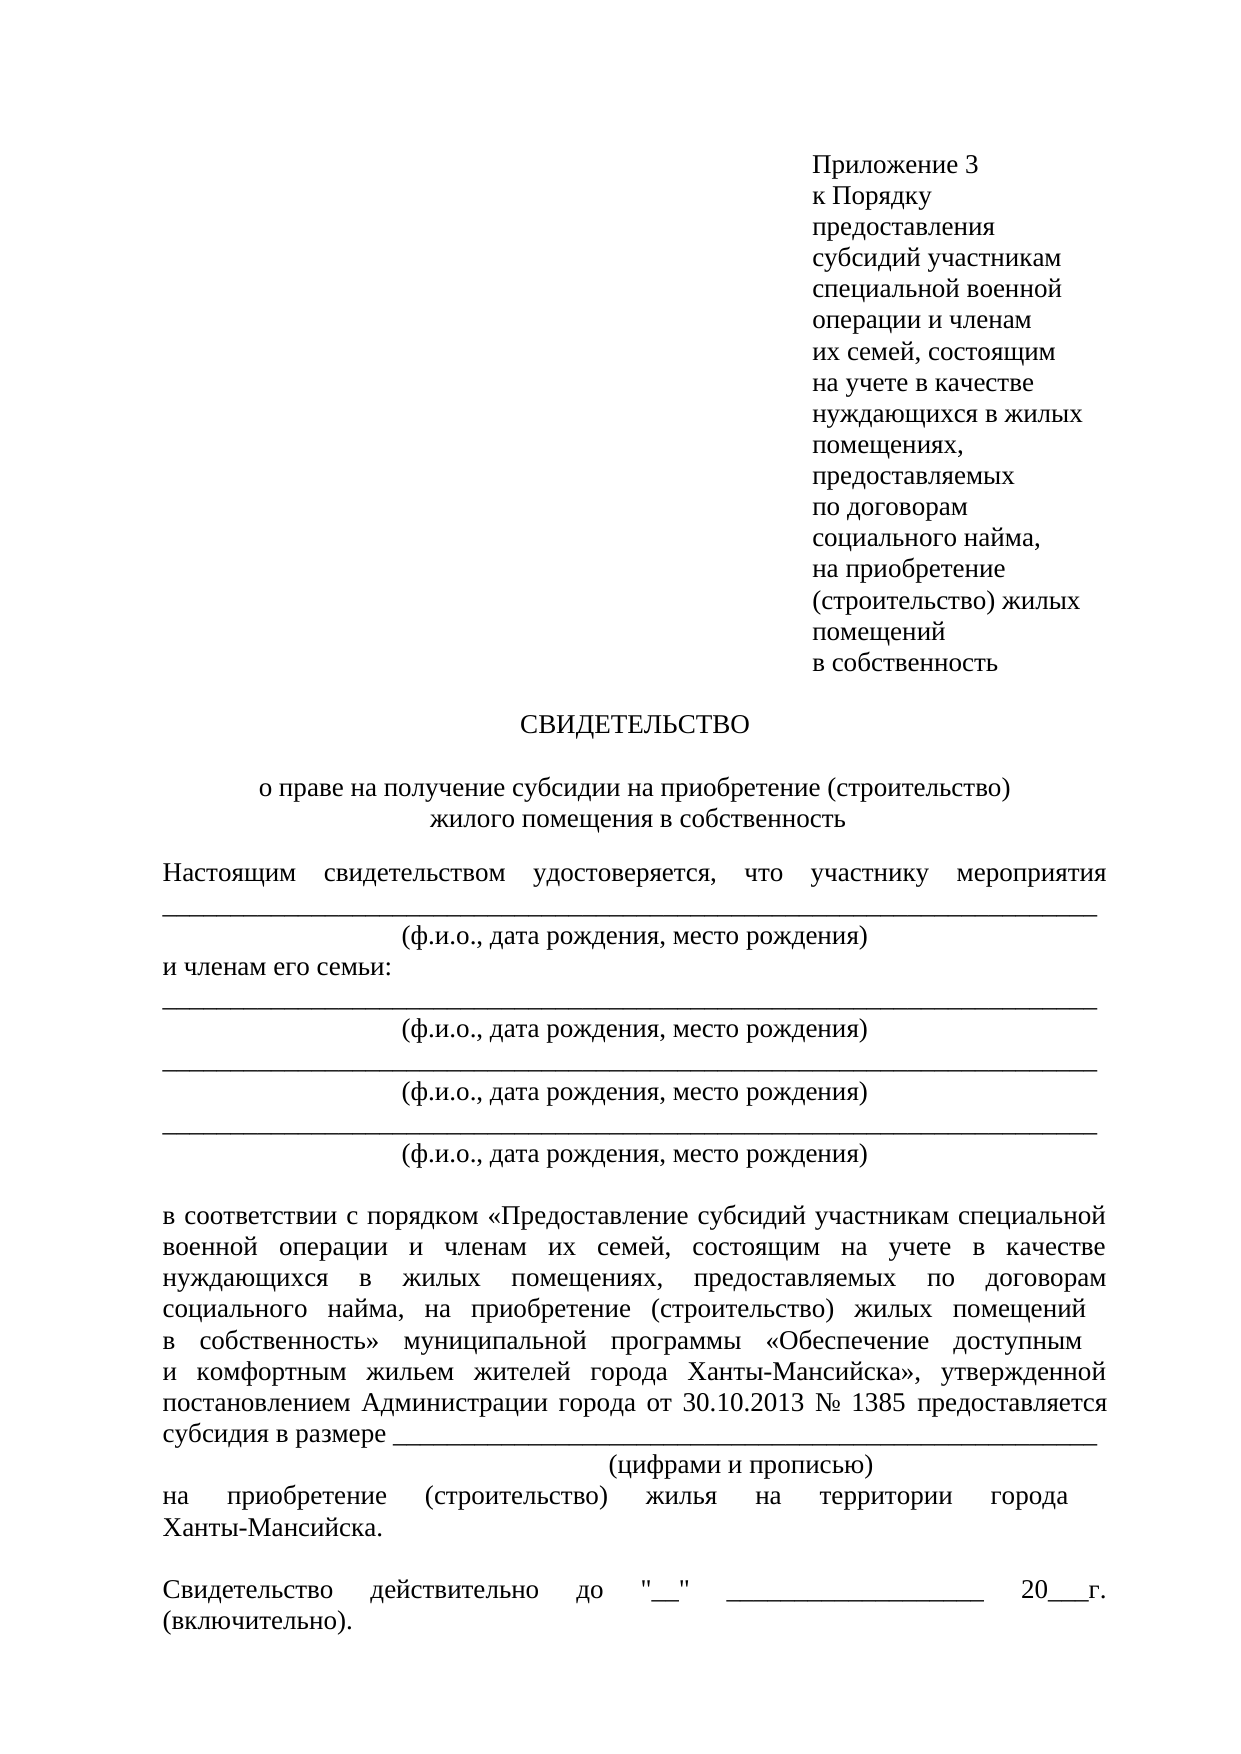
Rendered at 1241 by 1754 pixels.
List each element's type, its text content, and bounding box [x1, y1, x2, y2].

text жилого помещения в собственность [162, 802, 1107, 833]
text Настоящим свидетельством удостоверяется, что участнику мероприятия _____________________________________________________________________ [162, 857, 1107, 919]
text _____________________________________________________________________ [162, 1043, 1107, 1074]
text (ф.и.о., дата рождения, место рождения) [162, 1012, 1107, 1043]
text и членам его семьи: [162, 950, 1107, 981]
text (ф.и.о., дата рождения, место рождения) [162, 1074, 1107, 1106]
text о праве на получение субсидии на приобретение (строительство) [162, 771, 1107, 802]
text СВИДЕТЕЛЬСТВО [162, 708, 1107, 739]
text (цифрами и прописью) [162, 1448, 1107, 1479]
text (ф.и.о., дата рождения, место рождения) [162, 1137, 1107, 1168]
text _____________________________________________________________________ [162, 981, 1107, 1012]
text _____________________________________________________________________ [162, 1106, 1107, 1137]
text Приложение 3 к Порядку предоставления субсидий участникам специальной военной операции и членам их семей, состоящим на учете в качестве нуждающихся в жилых помещениях, предоставляемых по договорам социального найма, на приобретение (строительство) жилых помещений в собственность [281, 148, 1107, 677]
text на приобретение (строительство) жилья на территории города Ханты-Мансийска. [162, 1479, 1107, 1542]
text в соответствии с порядком «Предоставление субсидий участникам специальной военной операции и членам их семей, состоящим на учете в качестве нуждающихся в жилых помещениях, предоставляемых по договорам социального найма, на приобретение (строительство) жилых помещений в собственность» муниципальной программы «Обеспечение доступным и комфортным жильем жителей города Ханты-Мансийска», утвержденной постановлением Администрации города от 30.10.2013 № 1385 предоставляется субсидия в размере ____________________________________________________ [162, 1199, 1107, 1448]
text Свидетельство действительно до "__" ___________________ 20___г. (включительно). [162, 1573, 1107, 1635]
text (ф.и.о., дата рождения, место рождения) [162, 919, 1107, 950]
